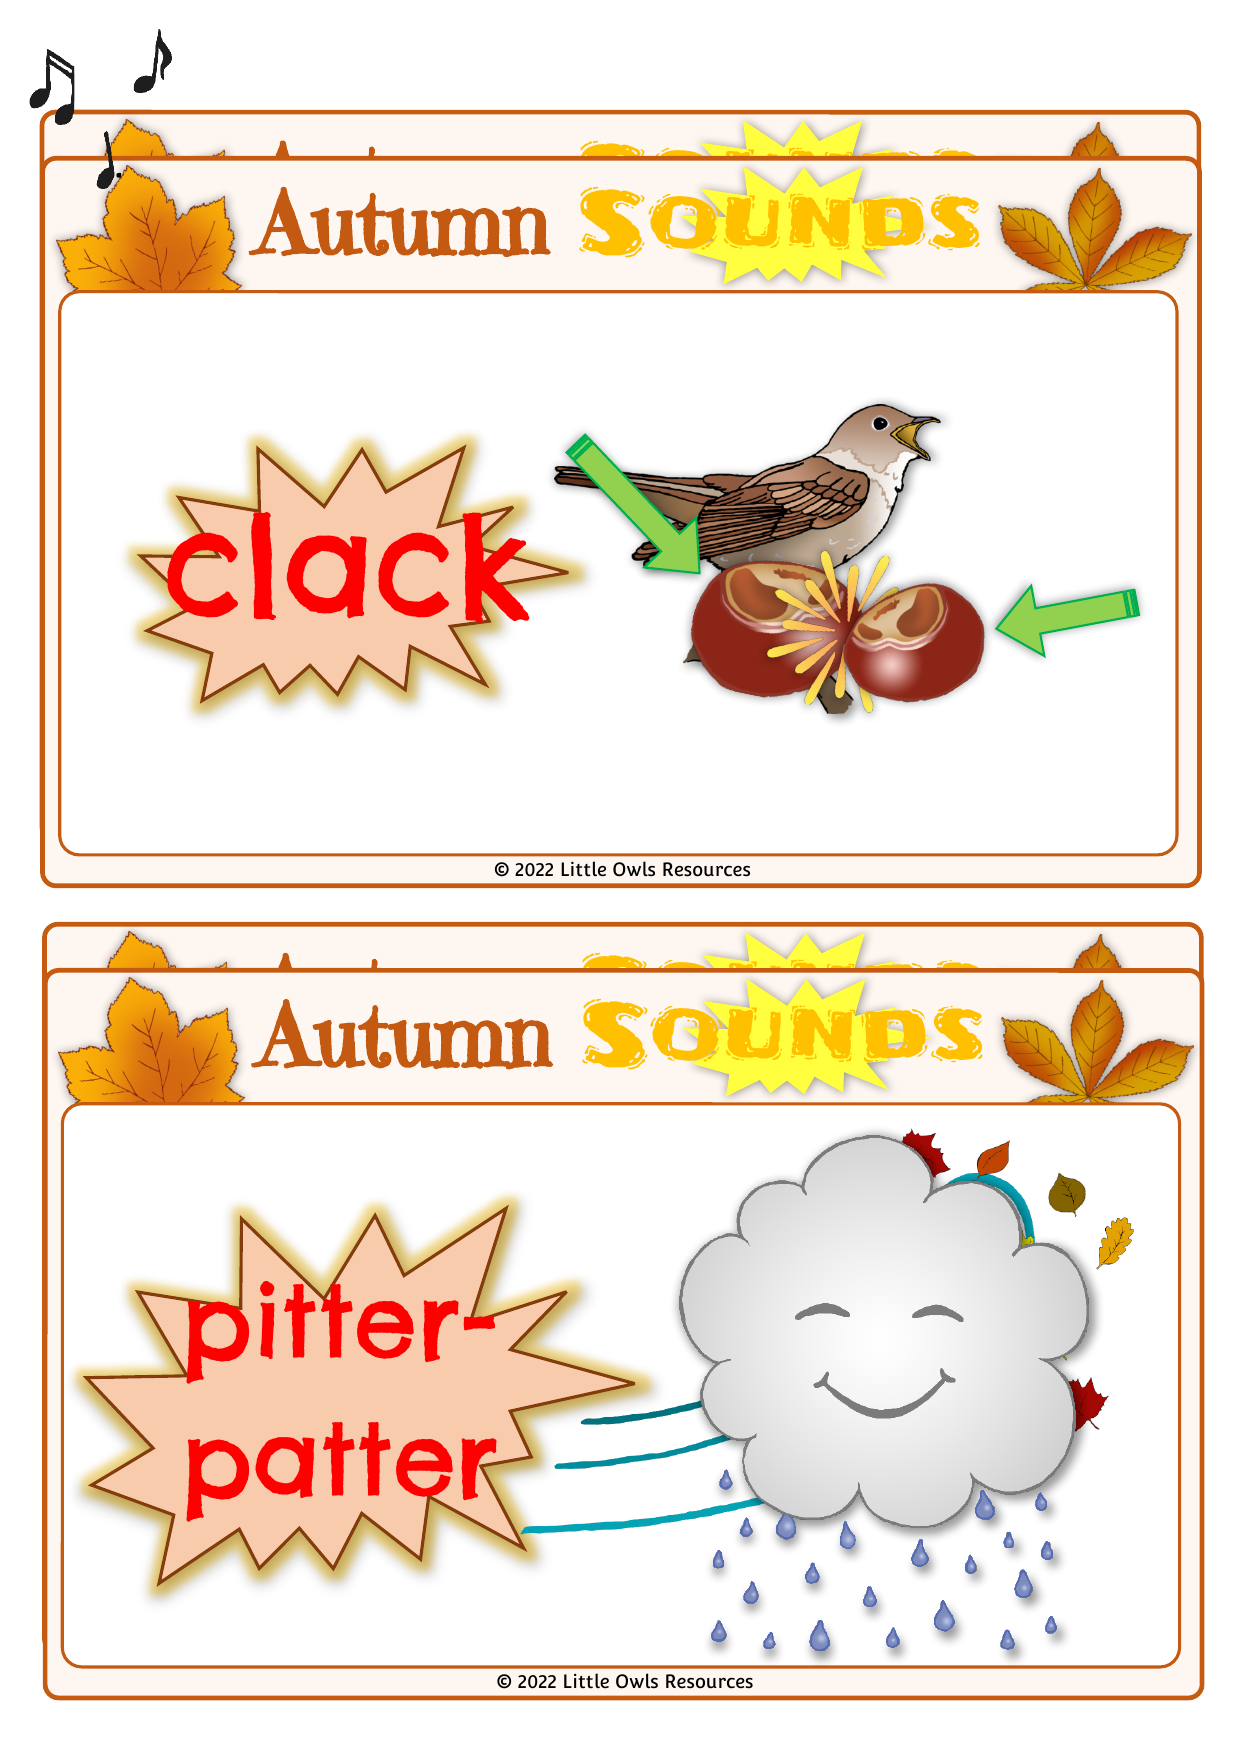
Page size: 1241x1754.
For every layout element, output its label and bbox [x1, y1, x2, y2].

picture [554, 404, 1005, 732]
picture [46, 912, 249, 1105]
picture [43, 100, 246, 292]
picture [507, 1103, 1156, 1651]
picture [989, 920, 1201, 1122]
picture [133, 29, 172, 93]
picture [986, 108, 1199, 313]
picture [29, 49, 75, 125]
